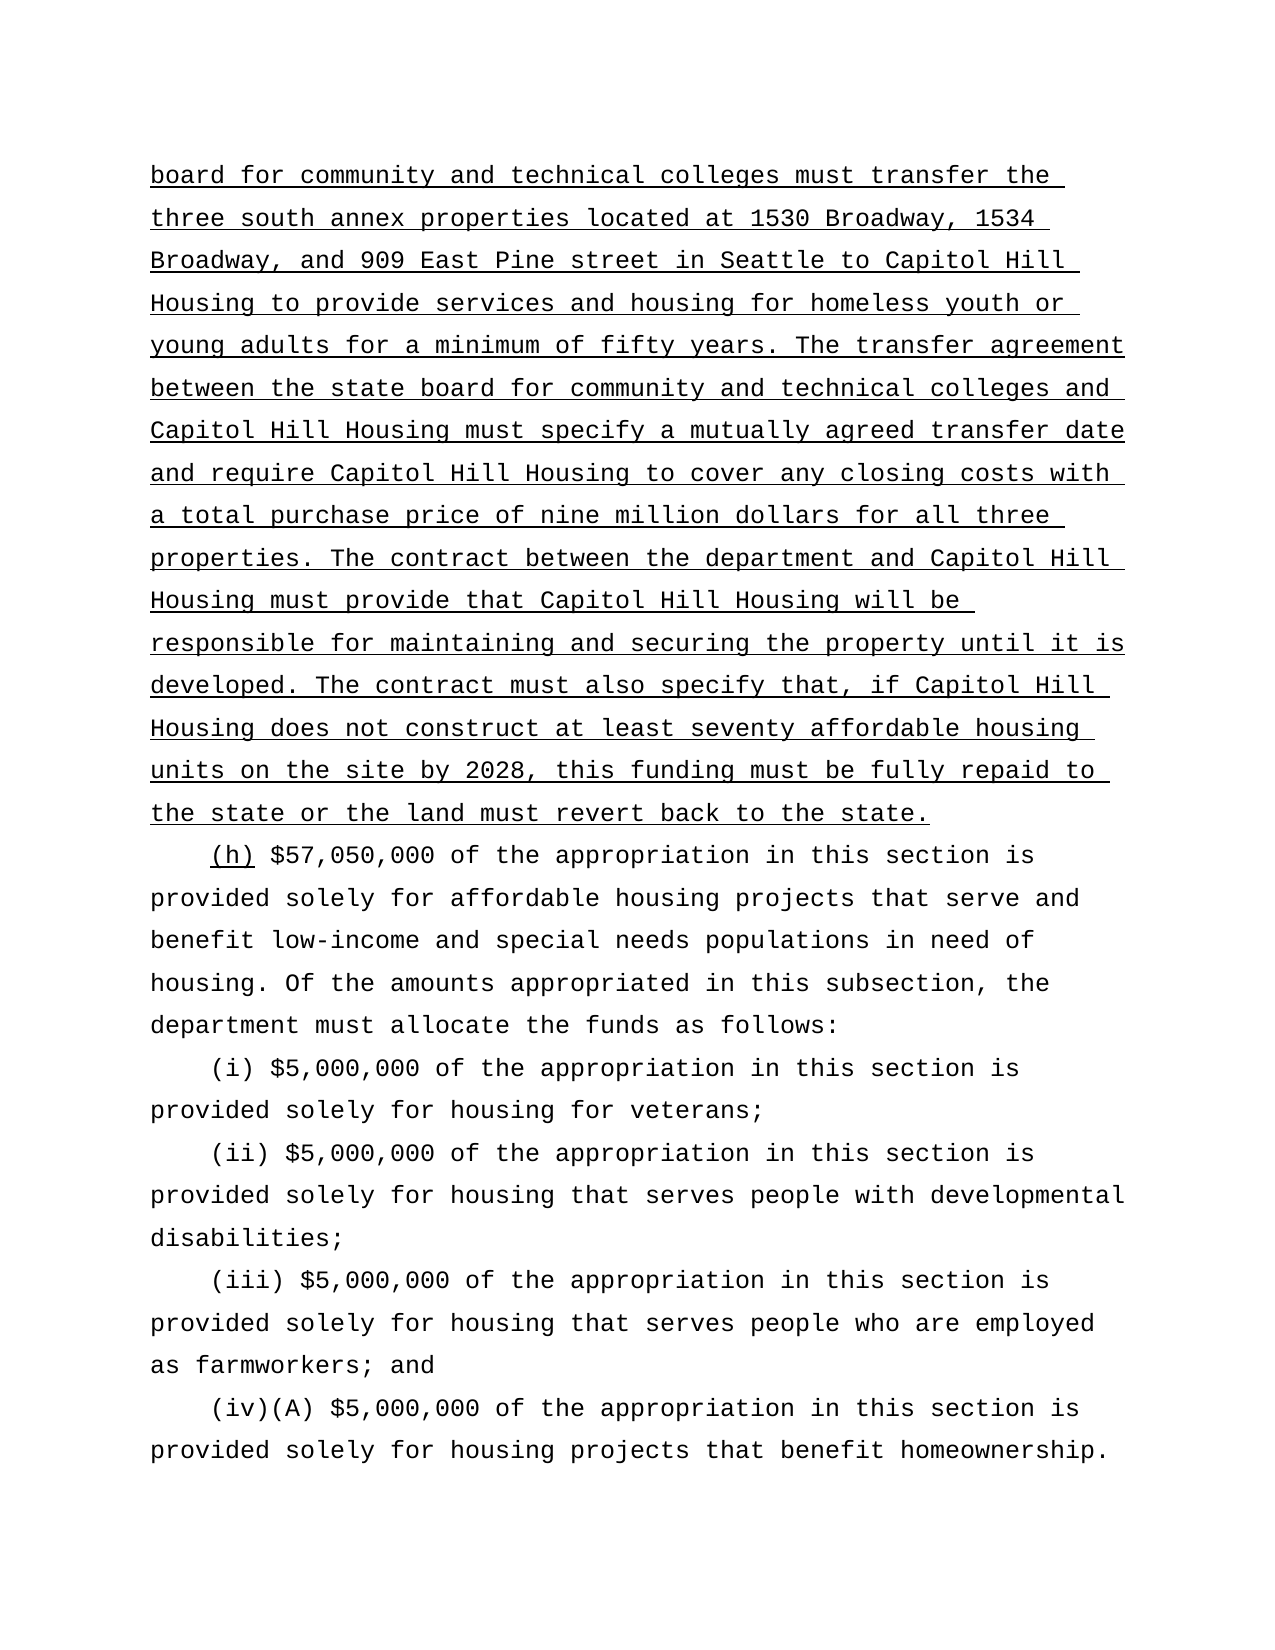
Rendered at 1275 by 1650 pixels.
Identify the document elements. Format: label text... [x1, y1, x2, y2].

text (iii) $5,000,000 of the appropriation in this section is provided solely for housing that serves people who are employed as farmworkers; and [150, 1255, 1125, 1382]
text (ii) $5,000,000 of the appropriation in this section is provided solely for housing that serves people with developmental disabilities; [150, 1127, 1125, 1255]
text (iv)(A) $5,000,000 of the appropriation in this section is provided solely for housing projects that benefit homeownership. [150, 1382, 1125, 1467]
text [150, 150, 1125, 356]
text (i) $5,000,000 of the appropriation in this section is provided solely for housing for veterans; [150, 1042, 1125, 1127]
text (h) $57,050,000 of the appropriation in this section is provided solely for affordable housing projects that serve and benefit low-income and special needs populations in need of housing. Of the amounts appropriated in this subsection, the department must allocate the funds as follows: [150, 830, 1125, 1042]
